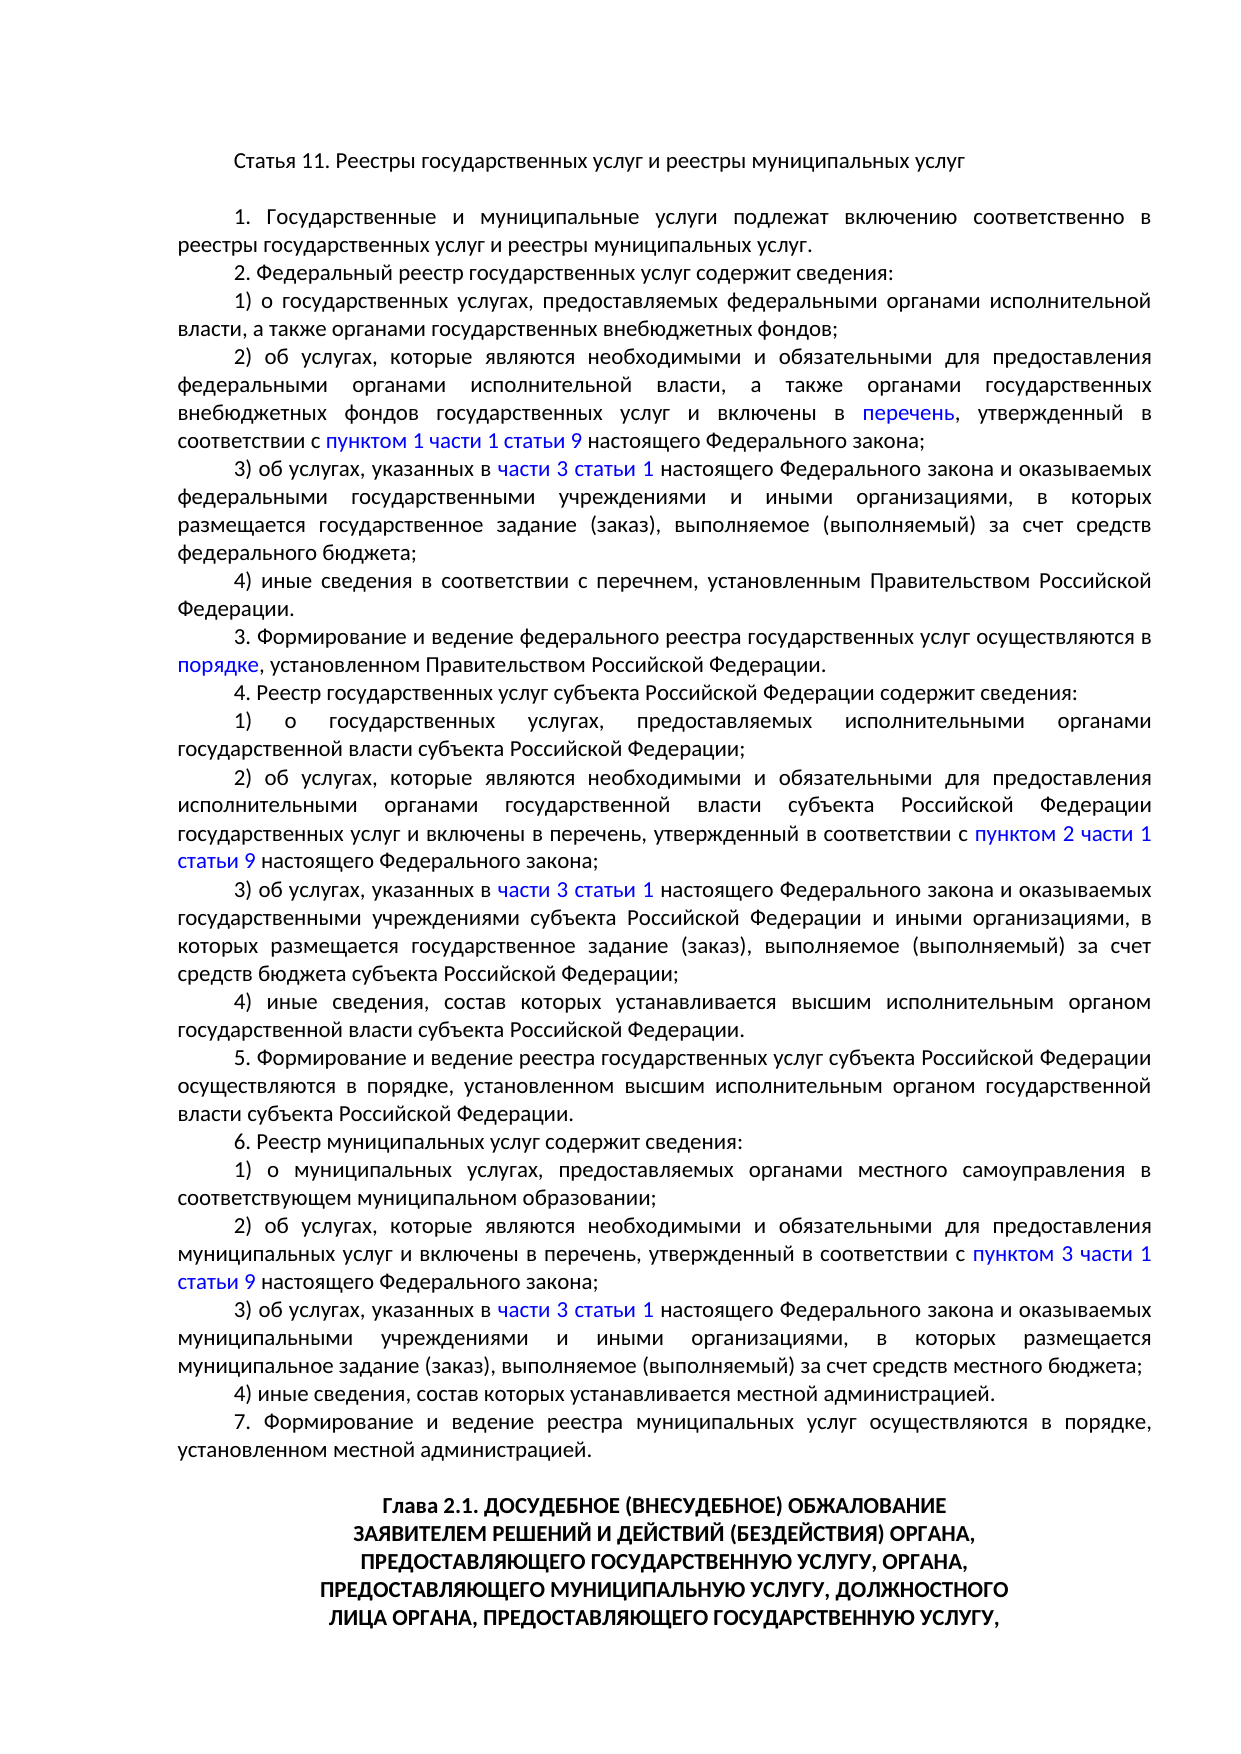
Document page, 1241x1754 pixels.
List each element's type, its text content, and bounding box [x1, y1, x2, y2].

text 3. Формирование и ведение федерального реестра государственных услуг осуществляются в порядке, установленном Правительством Российской Федерации. [177, 622, 1152, 678]
text Глава 2.1. ДОСУДЕБНОЕ (ВНЕСУДЕБНОЕ) ОБЖАЛОВАНИЕ [177, 1491, 1152, 1519]
text 3) об услугах, указанных в части 3 статьи 1 настоящего Федерального закона и оказываемых федеральными государственными учреждениями и иными организациями, в которых размещается государственное задание (заказ), выполняемое (выполняемый) за счет средств федерального бюджета; [177, 454, 1152, 566]
text 2) об услугах, которые являются необходимыми и обязательными для предоставления федеральными органами исполнительной власти, а также органами государственных внебюджетных фондов государственных услуг и включены в перечень, утвержденный в соответствии с пунктом 1 части 1 статьи 9 настоящего Федерального закона; [177, 342, 1152, 454]
text ПРЕДОСТАВЛЯЮЩЕГО МУНИЦИПАЛЬНУЮ УСЛУГУ, ДОЛЖНОСТНОГО [177, 1575, 1152, 1603]
text 1) о государственных услугах, предоставляемых федеральными органами исполнительной власти, а также органами государственных внебюджетных фондов; [177, 286, 1152, 342]
text 4) иные сведения, состав которых устанавливается местной администрацией. [177, 1379, 1152, 1407]
text 3) об услугах, указанных в части 3 статьи 1 настоящего Федерального закона и оказываемых государственными учреждениями субъекта Российской Федерации и иными организациями, в которых размещается государственное задание (заказ), выполняемое (выполняемый) за счет средств бюджета субъекта Российской Федерации; [177, 875, 1152, 987]
text 2) об услугах, которые являются необходимыми и обязательными для предоставления муниципальных услуг и включены в перечень, утвержденный в соответствии с пунктом 3 части 1 статьи 9 настоящего Федерального закона; [177, 1211, 1152, 1295]
text 6. Реестр муниципальных услуг содержит сведения: [177, 1127, 1152, 1155]
text 1) о муниципальных услугах, предоставляемых органами местного самоуправления в соответствующем муниципальном образовании; [177, 1155, 1152, 1211]
text 4. Реестр государственных услуг субъекта Российской Федерации содержит сведения: [177, 678, 1152, 707]
text Статья 11. Реестры государственных услуг и реестры муниципальных услуг [177, 146, 1152, 174]
text 4) иные сведения, состав которых устанавливается высшим исполнительным органом государственной власти субъекта Российской Федерации. [177, 987, 1152, 1043]
text 2. Федеральный реестр государственных услуг содержит сведения: [177, 258, 1152, 286]
text ПРЕДОСТАВЛЯЮЩЕГО ГОСУДАРСТВЕННУЮ УСЛУГУ, ОРГАНА, [177, 1547, 1152, 1575]
text 5. Формирование и ведение реестра государственных услуг субъекта Российской Федерации осуществляются в порядке, установленном высшим исполнительным органом государственной власти субъекта Российской Федерации. [177, 1043, 1152, 1127]
text 1) о государственных услугах, предоставляемых исполнительными органами государственной власти субъекта Российской Федерации; [177, 707, 1152, 763]
text 1. Государственные и муниципальные услуги подлежат включению соответственно в реестры государственных услуг и реестры муниципальных услуг. [177, 202, 1152, 258]
text ЛИЦА ОРГАНА, ПРЕДОСТАВЛЯЮЩЕГО ГОСУДАРСТВЕННУЮ УСЛУГУ, [177, 1603, 1152, 1631]
text ЗАЯВИТЕЛЕМ РЕШЕНИЙ И ДЕЙСТВИЙ (БЕЗДЕЙСТВИЯ) ОРГАНА, [177, 1519, 1152, 1547]
text 4) иные сведения в соответствии с перечнем, установленным Правительством Российской Федерации. [177, 566, 1152, 622]
text 7. Формирование и ведение реестра муниципальных услуг осуществляются в порядке, установленном местной администрацией. [177, 1407, 1152, 1463]
text 2) об услугах, которые являются необходимыми и обязательными для предоставления исполнительными органами государственной власти субъекта Российской Федерации государственных услуг и включены в перечень, утвержденный в соответствии с пунктом 2 части 1 статьи 9 настоящего Федерального закона; [177, 763, 1152, 875]
text 3) об услугах, указанных в части 3 статьи 1 настоящего Федерального закона и оказываемых муниципальными учреждениями и иными организациями, в которых размещается муниципальное задание (заказ), выполняемое (выполняемый) за счет средств местного бюджета; [177, 1295, 1152, 1379]
